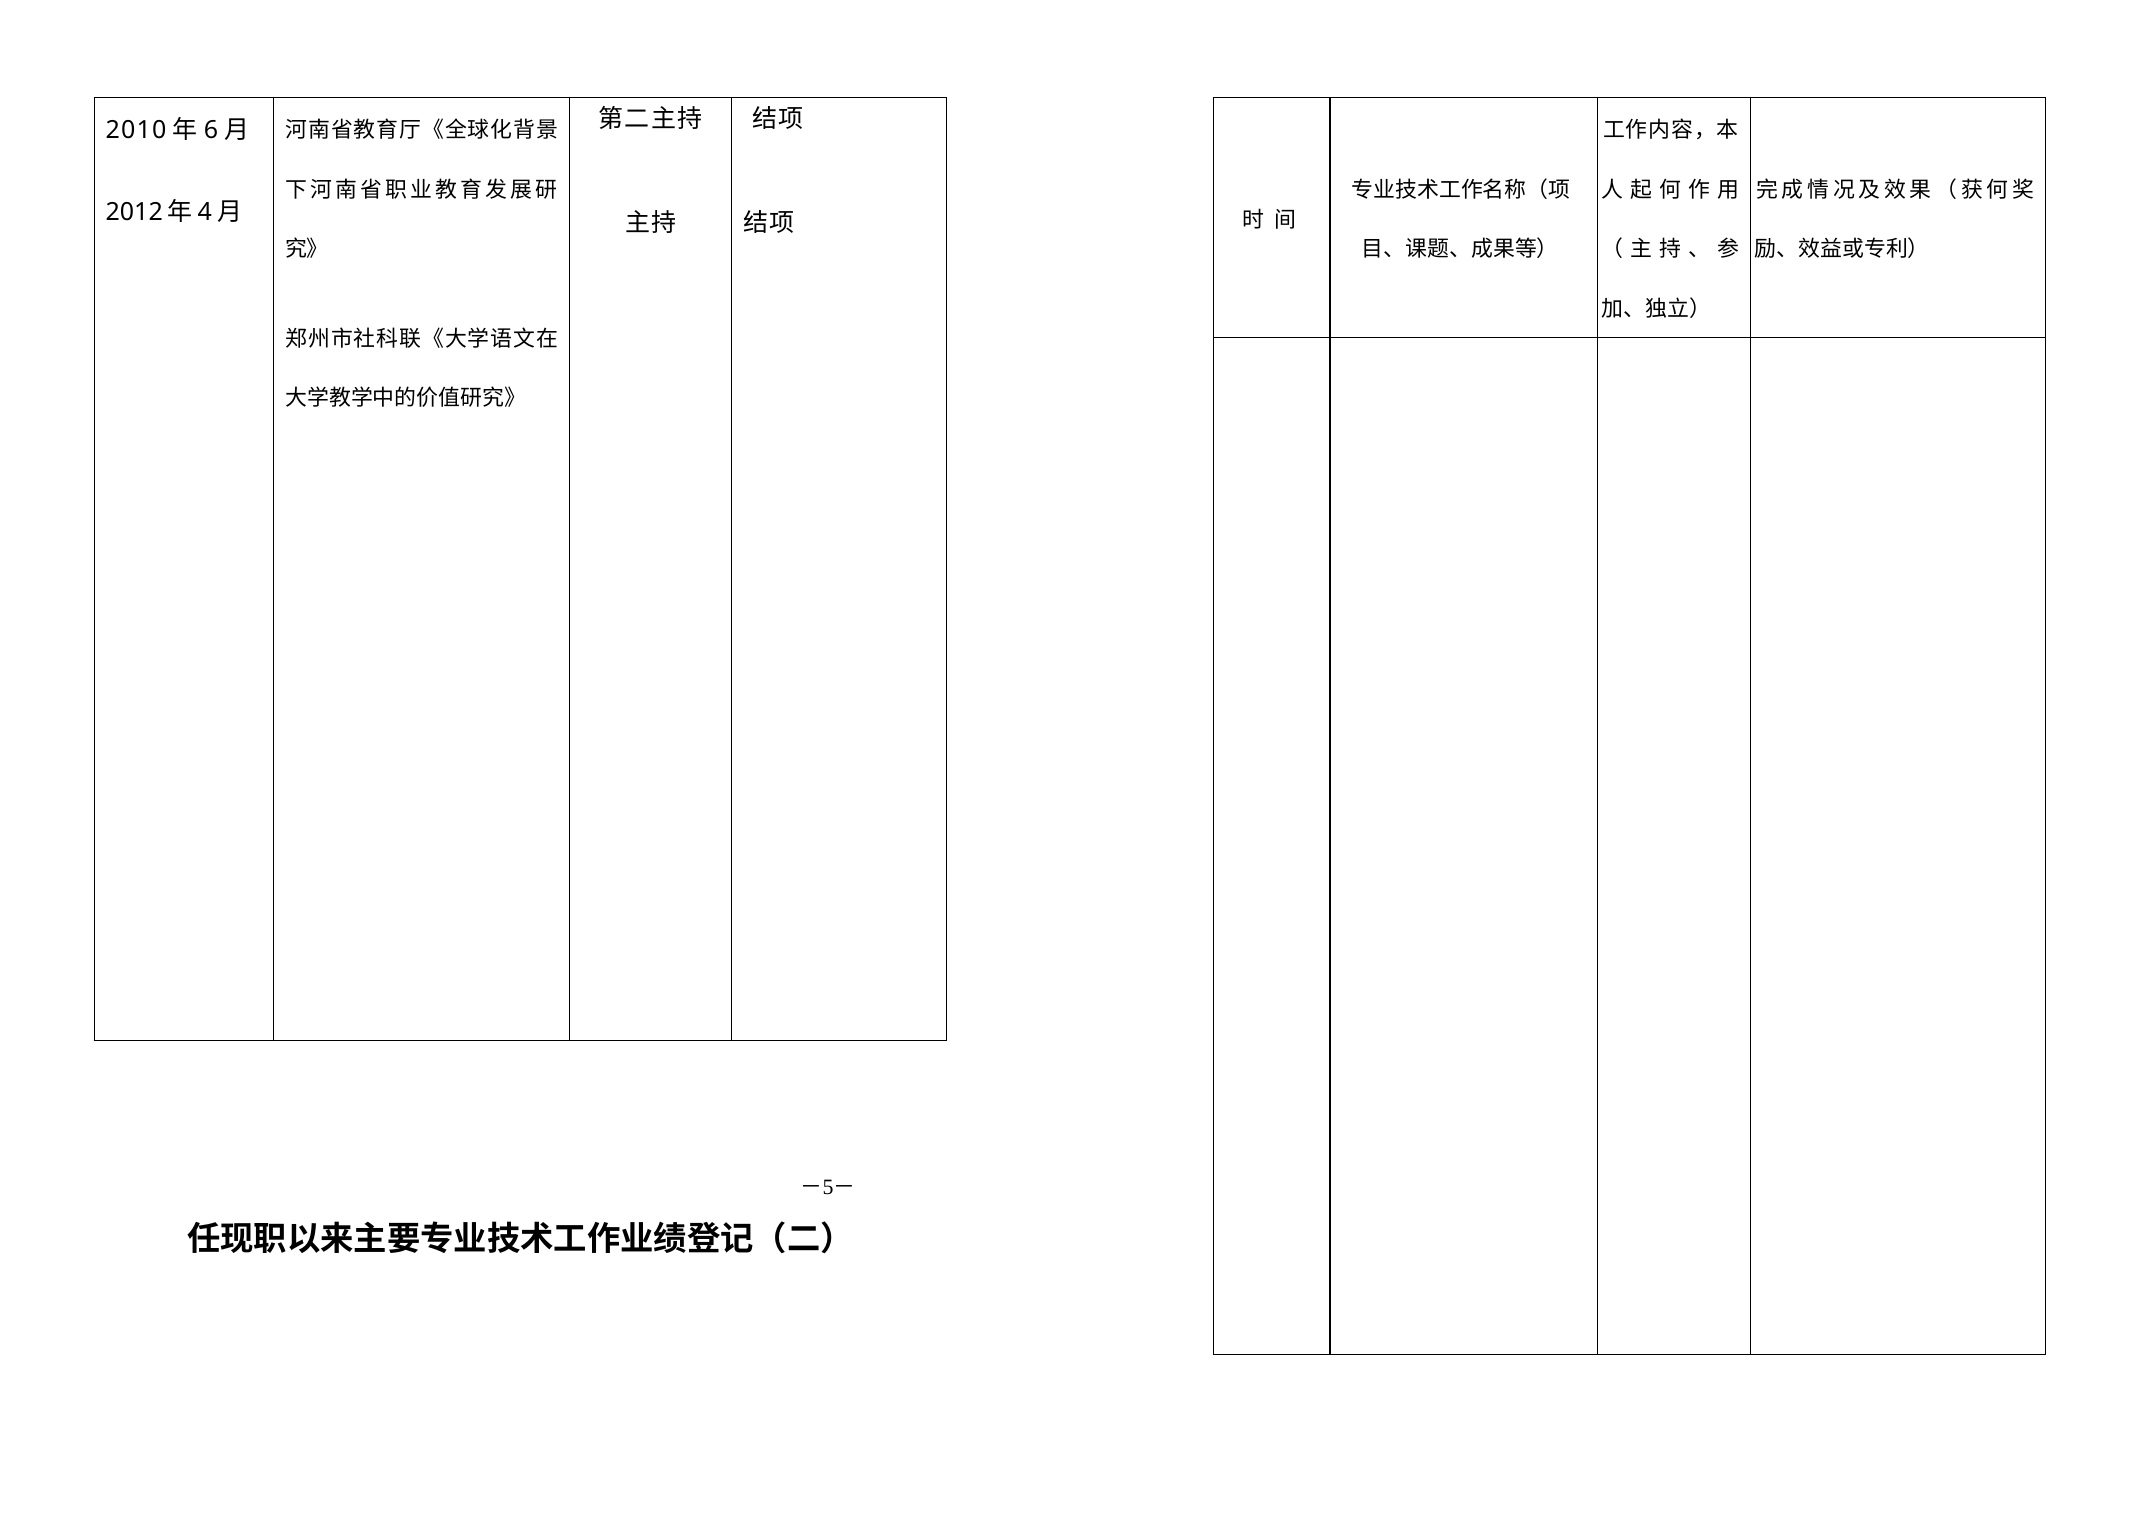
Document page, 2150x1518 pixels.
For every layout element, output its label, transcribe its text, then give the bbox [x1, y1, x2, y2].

table_cell [1214, 338, 1329, 1354]
table_cell 2010年6月 2012年4月 [95, 98, 273, 1040]
table_cell 结项 结项 [732, 98, 946, 1040]
table_cell 河南省教育厅《全球化背景下河南省职业教育发展研究》 郑州市社科联《大学语文在大学教学中的价值研究》 [274, 98, 569, 1040]
table_cell [1598, 338, 1750, 1354]
text 任现职以来主要专业技术工作业绩登记（二） [75, 1206, 965, 1265]
table_cell [1331, 338, 1597, 1354]
table_cell 第二主持 主持 [570, 98, 731, 1040]
table_header 时 间 [1214, 98, 1329, 337]
table_cell [1751, 338, 2045, 1354]
table_header 专业技术工作名称（项目、课题、成果等） [1331, 98, 1597, 337]
table_header 完成情况及效果（获何奖励、效益或专利） [1751, 98, 2045, 337]
table_header 工作内容，本人起何作用（主持、参加、独立） [1598, 98, 1750, 337]
